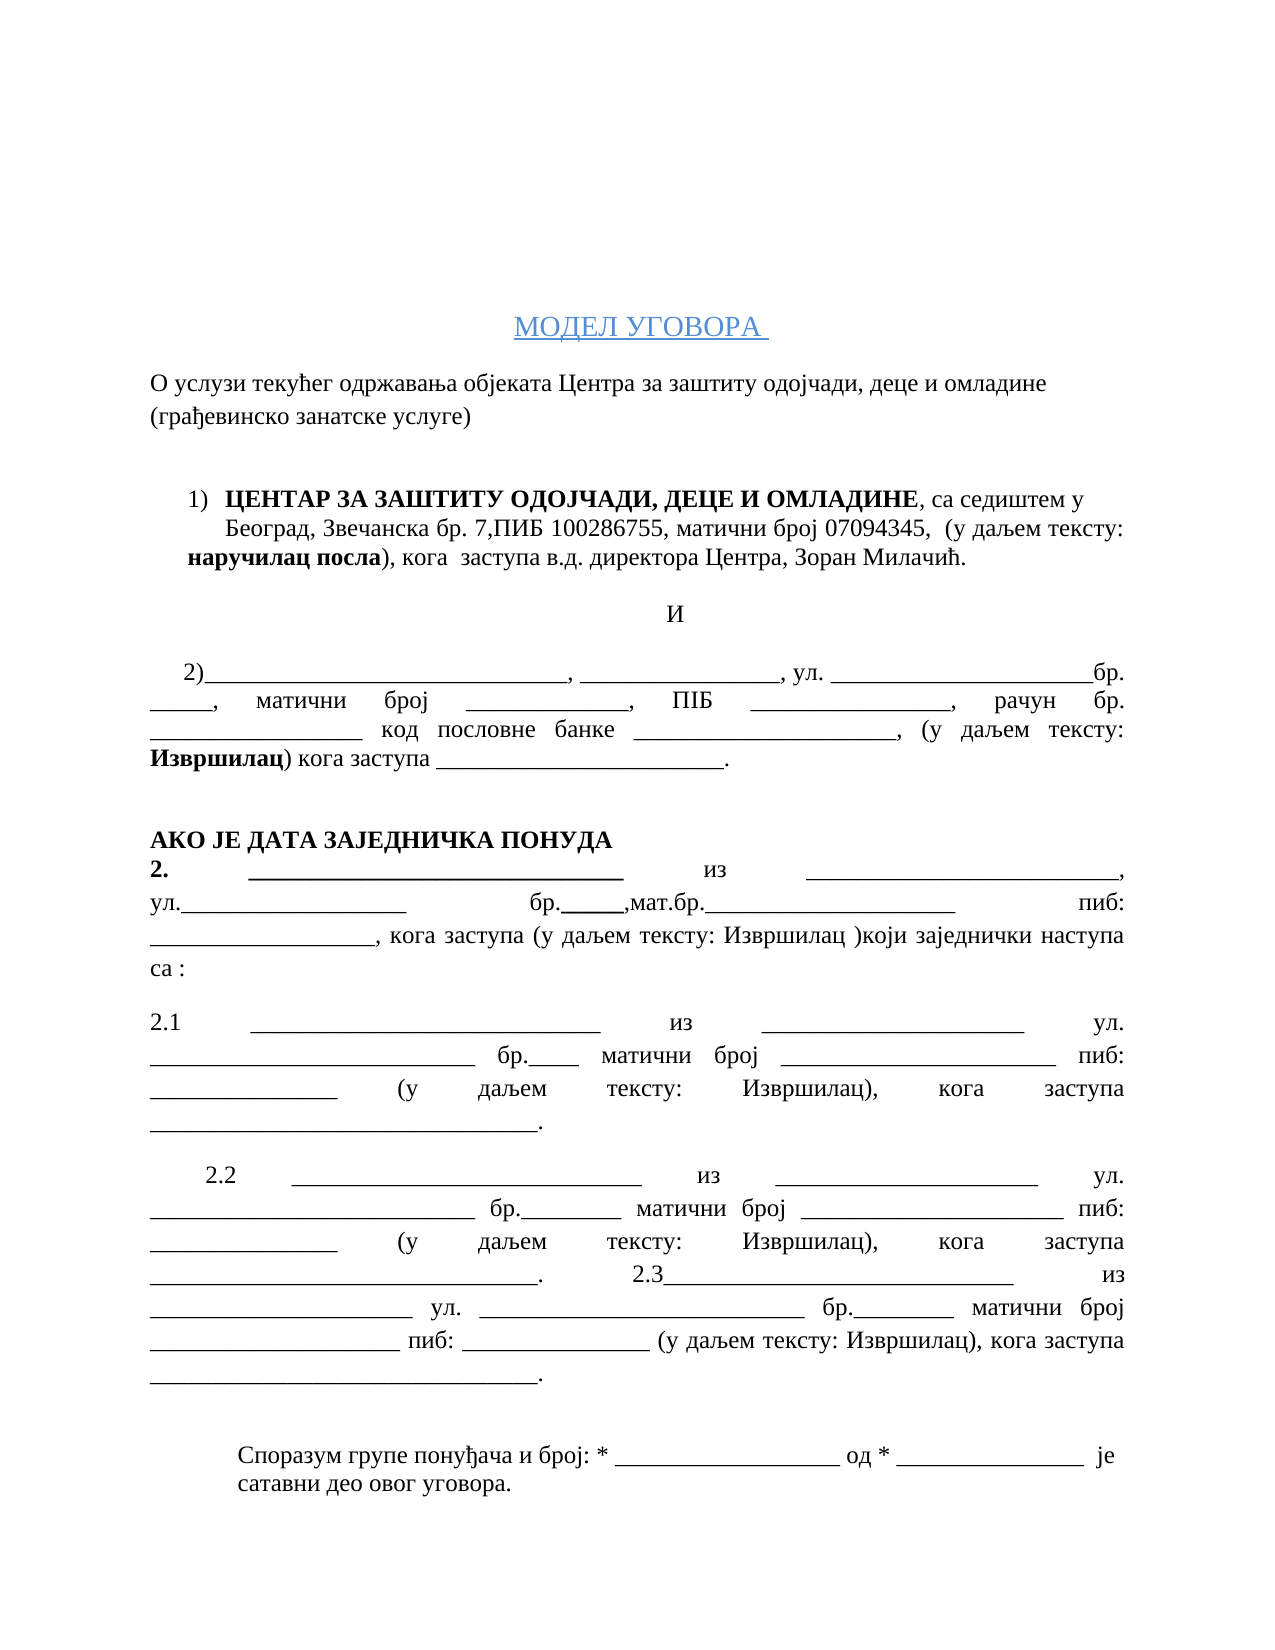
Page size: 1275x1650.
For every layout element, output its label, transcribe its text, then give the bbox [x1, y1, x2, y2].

text Споразум групе понуђача и број: * __________________ од * _______________ je сатавни део овог уговора. [237, 1441, 1125, 1497]
text 2. ______________________________ из _________________________, ул.__________________ бр._____,мат.бр.____________________ пиб: __________________, кога заступа (у даљем тексту: Извршилац )који заједнички наступа са : [150, 854, 1125, 982]
text 2.1 ____________________________ из _____________________ ул. __________________________ бр.____ матични број ______________________ пиб: _______________ (у даљем тексту: Извршилац), кога заступа _______________________________. [150, 1007, 1125, 1135]
text 2)_____________________________, ________________, ул. _____________________бр. _____, матични број _____________, ПIБ ________________, рачун бр. _________________ код пословне банке _____________________, (у даљем тексту: Извршилац) кога заступа _______________________. [150, 657, 1125, 772]
text МОДЕЛ УГОВОРА [150, 309, 1125, 343]
text Београд, Звечанска бр. 7,ПИБ 100286755, матични број 07094345, (у даљем тексту: наручилац посла), кога заступа в.д. директора Центра, Зоран Милачић. [187, 513, 1125, 570]
text АКО ЈЕ ДАТА ЗАЈЕДНИЧКА ПОНУДА [150, 825, 1125, 854]
list ЦЕНТАР ЗА ЗАШТИТУ ОДОЈЧАДИ, ДЕЦЕ И ОМЛАДИНЕ, са седиштем у [187, 484, 1125, 513]
text И [187, 599, 1125, 628]
text 2.2 ____________________________ из _____________________ ул. __________________________ бр.________ матични број _____________________ пиб: _______________ (у даљем тексту: Извршилац), кога заступа _______________________________. 2.3____________________________ из _____________________ ул. __________________________ бр.________ матични број ____________________ пиб: _______________ (у даљем тексту: Извршилац), кога заступа _______________________________. [150, 1160, 1125, 1387]
text О услузи текућег одржавања објеката Центра за заштиту одојчади, деце и омладине (грађевинско занатске услуге) [150, 368, 1125, 430]
